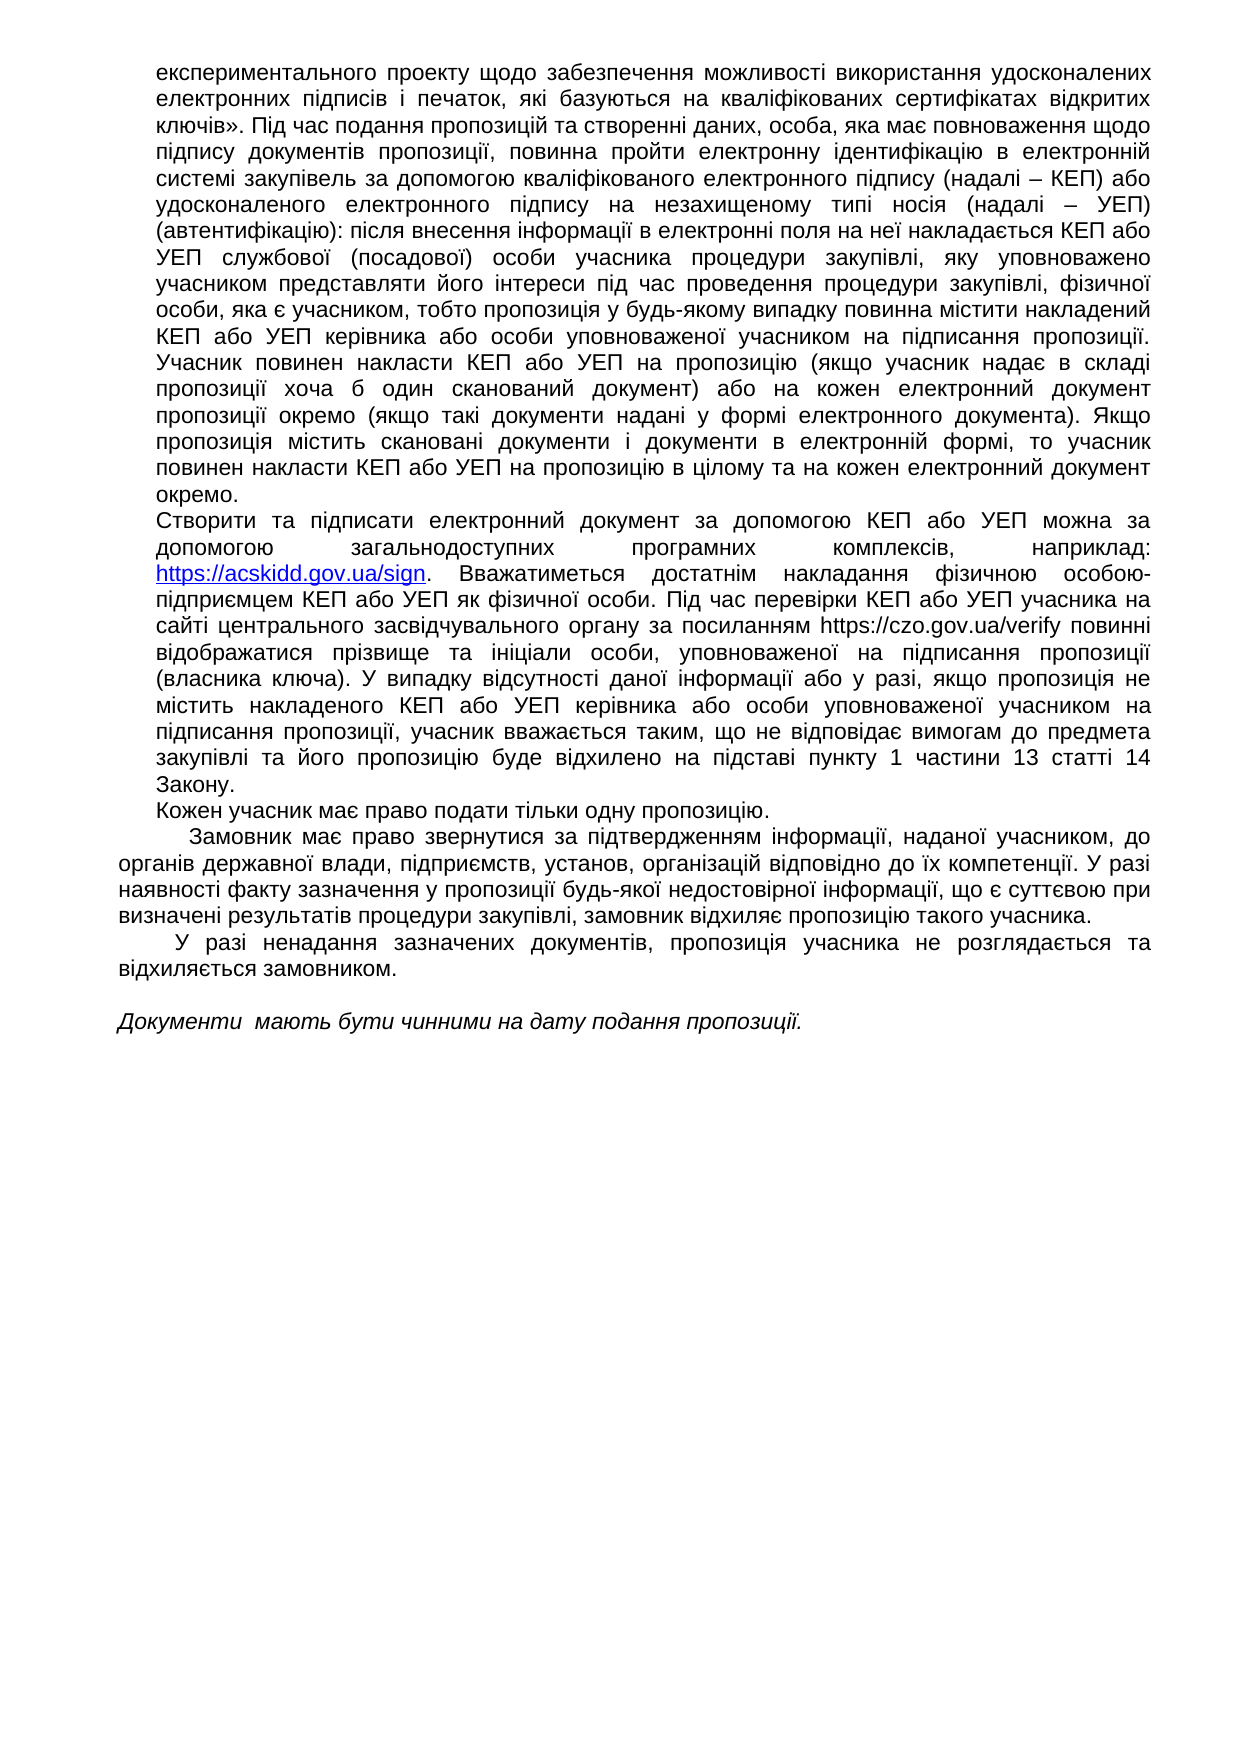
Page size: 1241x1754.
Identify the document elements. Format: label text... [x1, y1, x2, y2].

list Кожен учасник має право подати тільки одну пропозицію. [156, 797, 1152, 823]
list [118, 59, 1152, 507]
text Замовник має право звернутися за підтвердженням інформації, наданої учасником, до органів державної влади, підприємств, установ, організацій відповідно до їх компетенції. У разі наявності факту зазначення у пропозиції будь-якої недостовірної інформації, що є суттєвою при визначені результатів процедури закупівлі, замовник відхиляє пропозицію такого учасника. [118, 823, 1152, 929]
list Створити та підписати електронний документ за допомогою КЕП або УЕП можна за допомогою загальнодоступних програмних комплексів, наприклад: https://acskidd.gov.ua/sign. Вважатиметься достатнім накладання фізичною особою-підприємцем КЕП або УЕП як фізичної особи. Під час перевірки КЕП або УЕП учасника на сайті центрального засвідчувального органу за посиланням https://czo.gov.ua/verify повинні відображатися прізвище та ініціали особи, уповноваженої на підписання пропозиції (власника ключа). У випадку відсутності даної інформації або у разі, якщо пропозиція не містить накладеного КЕП або УЕП керівника або особи уповноваженої учасником на підписання пропозиції, учасник вважається таким, що не відповідає вимогам до предмета закупівлі та його пропозицію буде відхилено на підставі пункту 1 частини 13 статті 14 Закону. [156, 507, 1152, 797]
text У разі ненадання зазначених документів, пропозиція учасника не розглядається та відхиляється замовником. [118, 929, 1152, 981]
text Документи мають бути чинними на дату подання пропозиції. [118, 1008, 1152, 1034]
